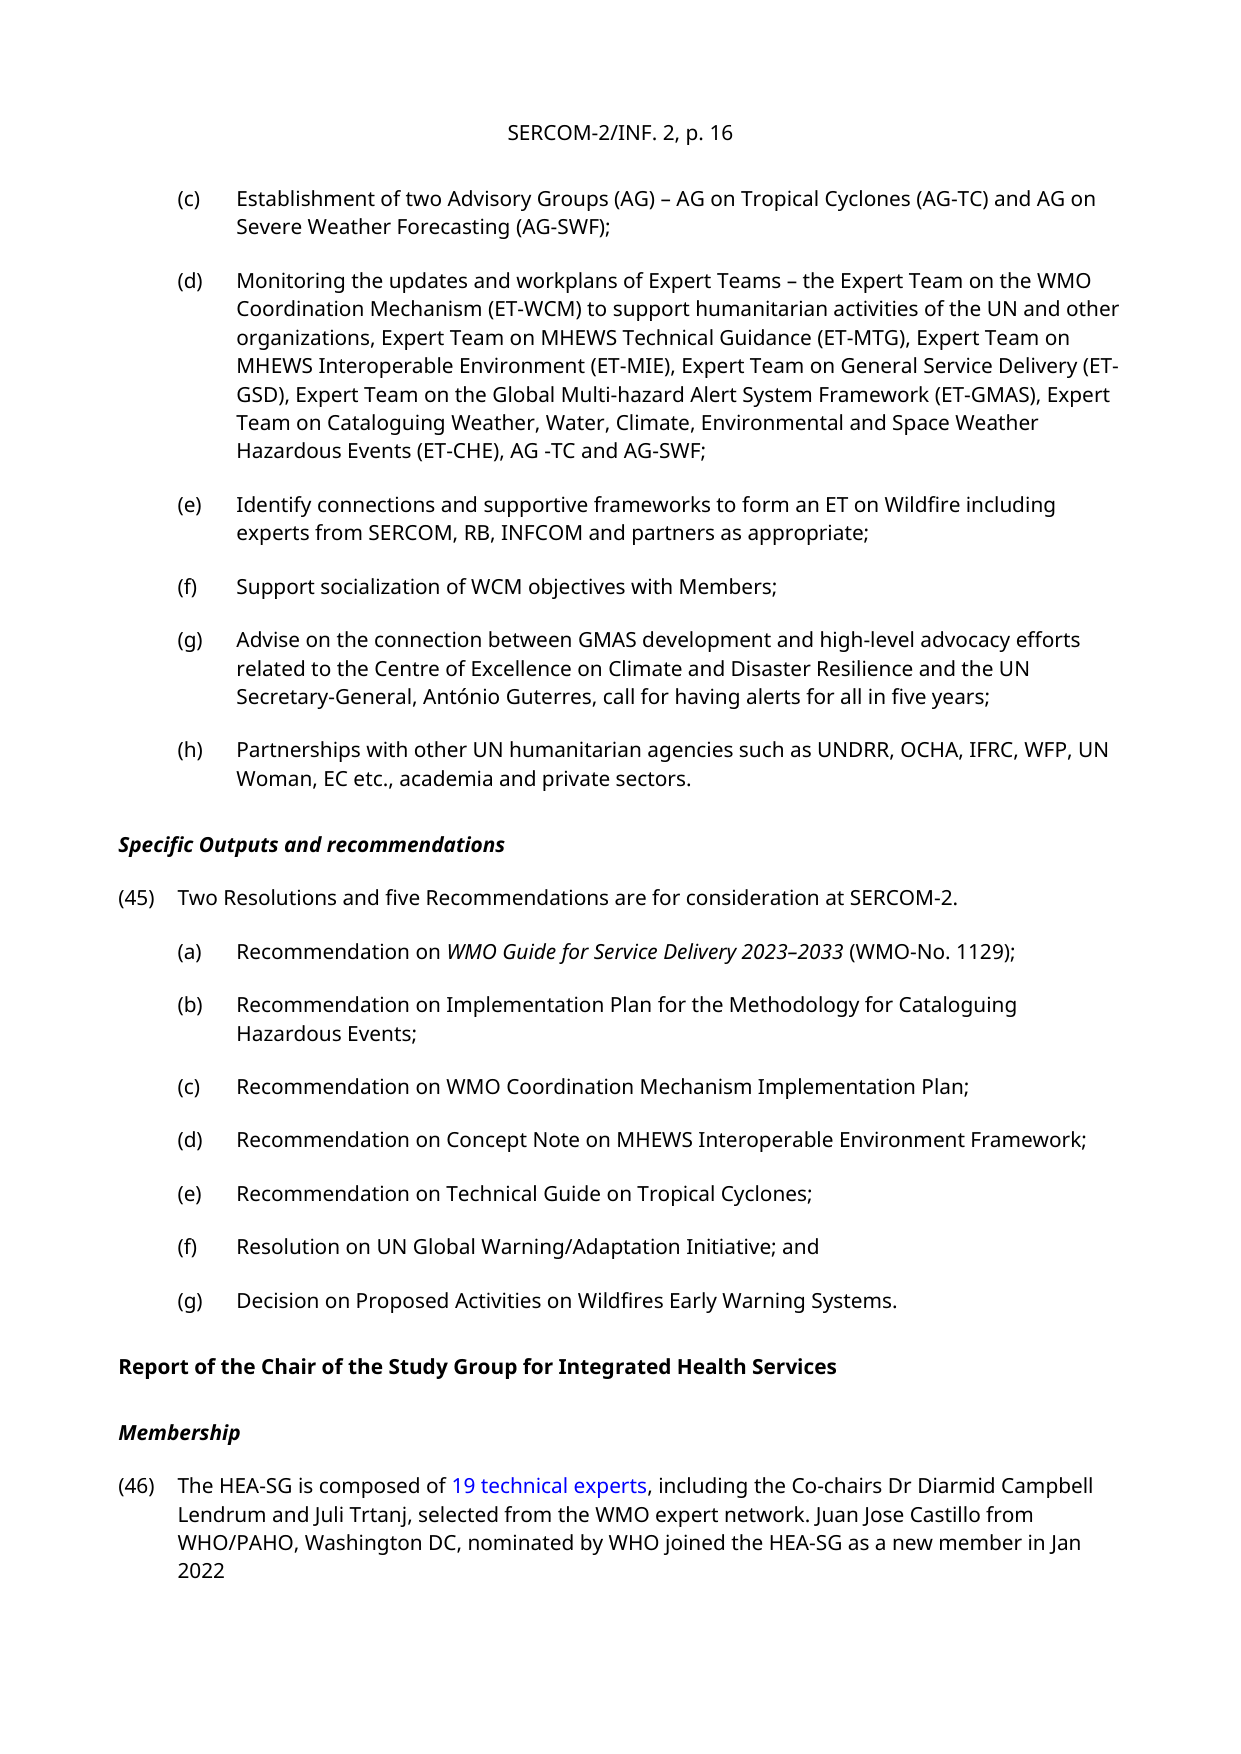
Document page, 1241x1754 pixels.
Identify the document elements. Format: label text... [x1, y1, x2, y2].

list Partnerships with other UN humanitarian agencies such as UNDRR, OCHA, IFRC, WFP, UN Woman, EC etc., academia and private sectors. [177, 736, 1122, 792]
list Recommendation on Implementation Plan for the Methodology for Cataloguing Hazardous Events; [177, 990, 1122, 1047]
list Decision on Proposed Activities on Wildfires Early Warning Systems. [177, 1286, 1122, 1314]
list Recommendation on Concept Note on MHEWS Interoperable Environment Framework; [177, 1126, 1122, 1154]
list Advise on the connection between GMAS development and high-level advocacy efforts related to the Centre of Excellence on Climate and Disaster Resilience and the UN Secretary-General, António Guterres, call for having alerts for all in five years; [177, 625, 1122, 711]
subtitle Specific Outputs and recommendations [118, 830, 1122, 858]
subtitle Report of the Chair of the Study Group for Integrated Health Services [118, 1352, 1122, 1380]
list Identify connections and supportive frameworks to form an ET on Wildfire including experts from SERCOM, RB, INFCOM and partners as appropriate; [177, 490, 1122, 547]
list Recommendation on WMO Guide for Service Delivery 2023–2033 (WMO-No. 1129); [177, 937, 1122, 965]
list Support socialization of WCM objectives with Members; [177, 572, 1122, 600]
list Resolution on UN Global Warning/Adaptation Initiative; and [177, 1232, 1122, 1261]
list Recommendation on WMO Coordination Mechanism Implementation Plan; [177, 1072, 1122, 1101]
subtitle Membership [118, 1418, 1122, 1446]
text (46) The HEA-SG is composed of 19 technical experts, including the Co-chairs Dr Diarmid Campbell Lendrum and Juli Trtanj, selected from the WMO expert network. Juan Jose Castillo from WHO/PAHO, Washington DC, nominated by WHO joined the HEA-SG as a new member in Jan 2022 [118, 1471, 1122, 1585]
list Recommendation on Technical Guide on Tropical Cyclones; [177, 1179, 1122, 1207]
text (45) Two Resolutions and five Recommendations are for consideration at SERCOM-2. [118, 883, 1122, 912]
list Monitoring the updates and workplans of Expert Teams – the Expert Team on the WMO Coordination Mechanism (ET-WCM) to support humanitarian activities of the UN and other organizations, Expert Team on MHEWS Technical Guidance (ET-MTG), Expert Team on MHEWS Interoperable Environment (ET-MIE), Expert Team on General Service Delivery (ET-GSD), Expert Team on the Global Multi-hazard Alert System Framework (ET-GMAS), Expert Team on Cataloguing Weather, Water, Climate, Environmental and Space Weather Hazardous Events (ET-CHE), AG -TC and AG-SWF; [177, 266, 1122, 465]
list Establishment of two Advisory Groups (AG) – AG on Tropical Cyclones (AG-TC) and AG on Severe Weather Forecasting (AG-SWF); [177, 184, 1122, 241]
